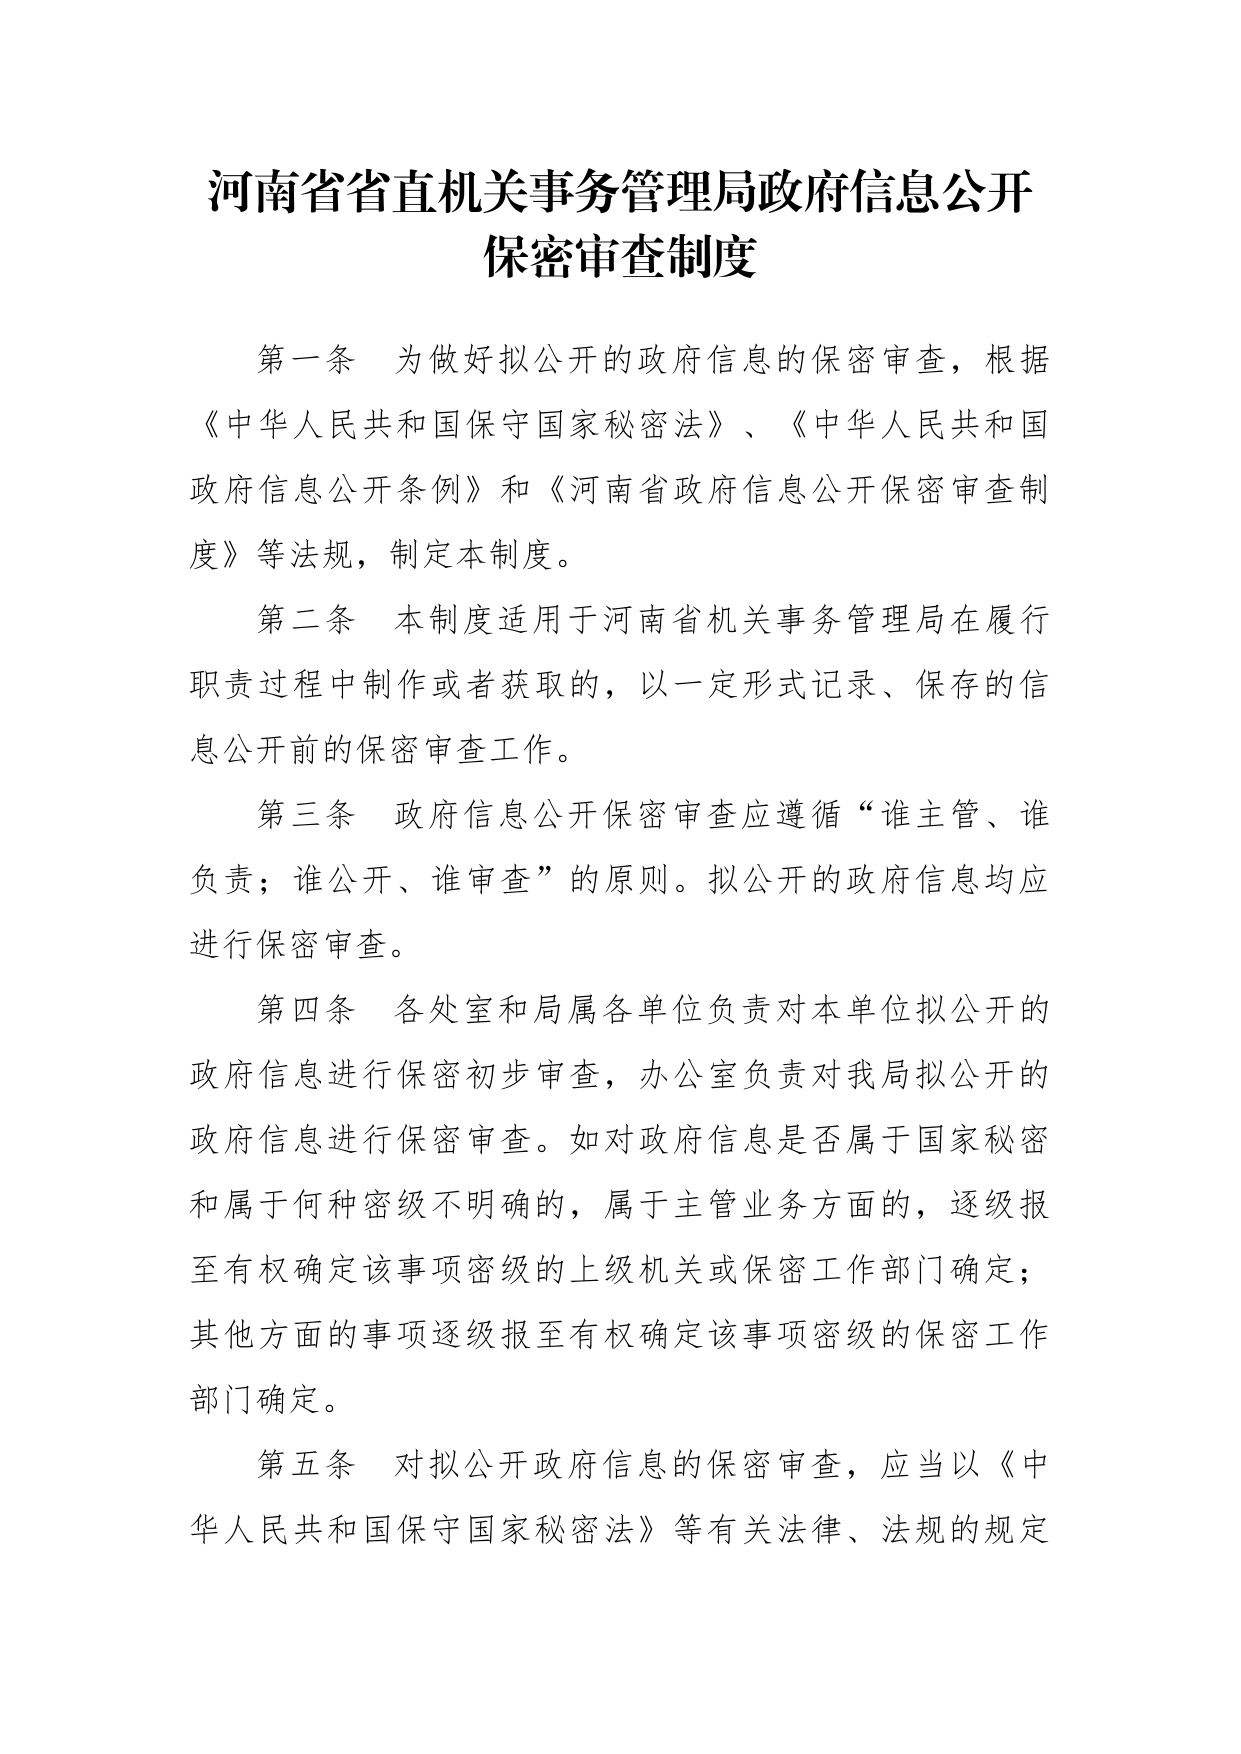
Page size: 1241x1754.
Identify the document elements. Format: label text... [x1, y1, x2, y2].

text 第二条 本制度适用于河南省机关事务管理局在履行职责过程中制作或者获取的，以一定形式记录、保存的信息公开前的保密审查工作。 [187, 584, 1053, 779]
text 第四条 各处室和局属各单位负责对本单位拟公开的政府信息进行保密初步审查，办公室负责对我局拟公开的政府信息进行保密审查。如对政府信息是否属于国家秘密和属于何种密级不明确的，属于主管业务方面的，逐级报至有权确定该事项密级的上级机关或保密工作部门确定；其他方面的事项逐级报至有权确定该事项密级的保密工作部门确定。 [187, 974, 1053, 1429]
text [187, 1429, 1053, 1559]
text 河南省省直机关事务管理局政府信息公开保密审查制度 [187, 162, 1053, 292]
text 第三条 政府信息公开保密审查应遵循“谁主管、谁负责；谁公开、谁审查”的原则。拟公开的政府信息均应进行保密审查。 [187, 779, 1053, 974]
text 第一条 为做好拟公开的政府信息的保密审查，根据《中华人民共和国保守国家秘密法》、《中华人民共和国政府信息公开条例》和《河南省政府信息公开保密审查制度》等法规，制定本制度。 [187, 324, 1053, 584]
